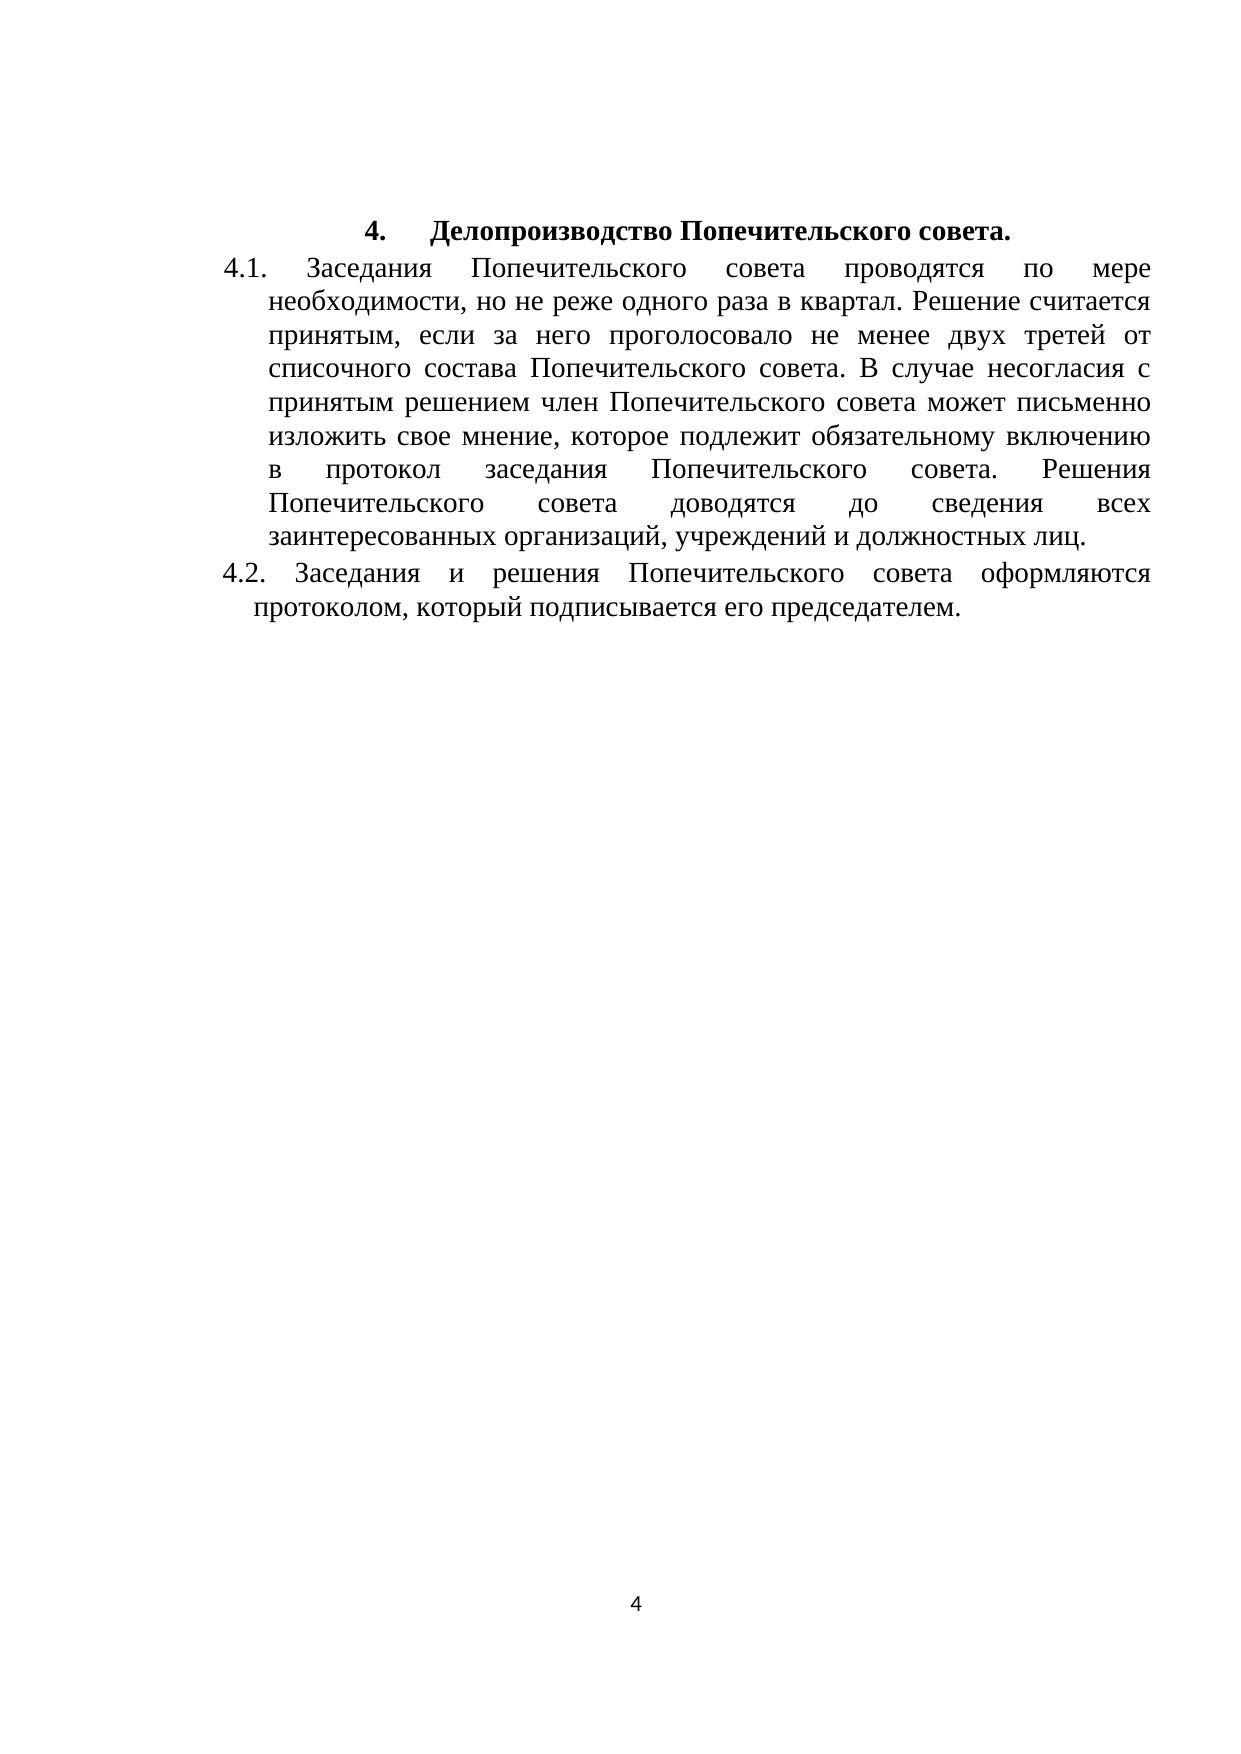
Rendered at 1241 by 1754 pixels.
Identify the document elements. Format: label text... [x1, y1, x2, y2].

text 4.2. Заседания и решения Попечительского совета оформляются протоколом, который подписывается его председателем. [120, 556, 1152, 623]
text 4. Делопроизводство Попечительского совета. [224, 213, 1152, 246]
text 4.1. Заседания Попечительского совета проводятся по мере необходимости, но не реже одного раза в квартал. Решение считается принятым, если за него проголосовало не менее двух третей от списочного состава Попечительского совета. В случае несогласия с принятым решением член Попечительского совета может письменно изложить свое мнение, которое подлежит обязательному включению в протокол заседания Попечительского совета. Решения Попечительского совета доводятся до сведения всех заинтересованных организаций, учреждений и должностных лиц. [224, 250, 1152, 552]
